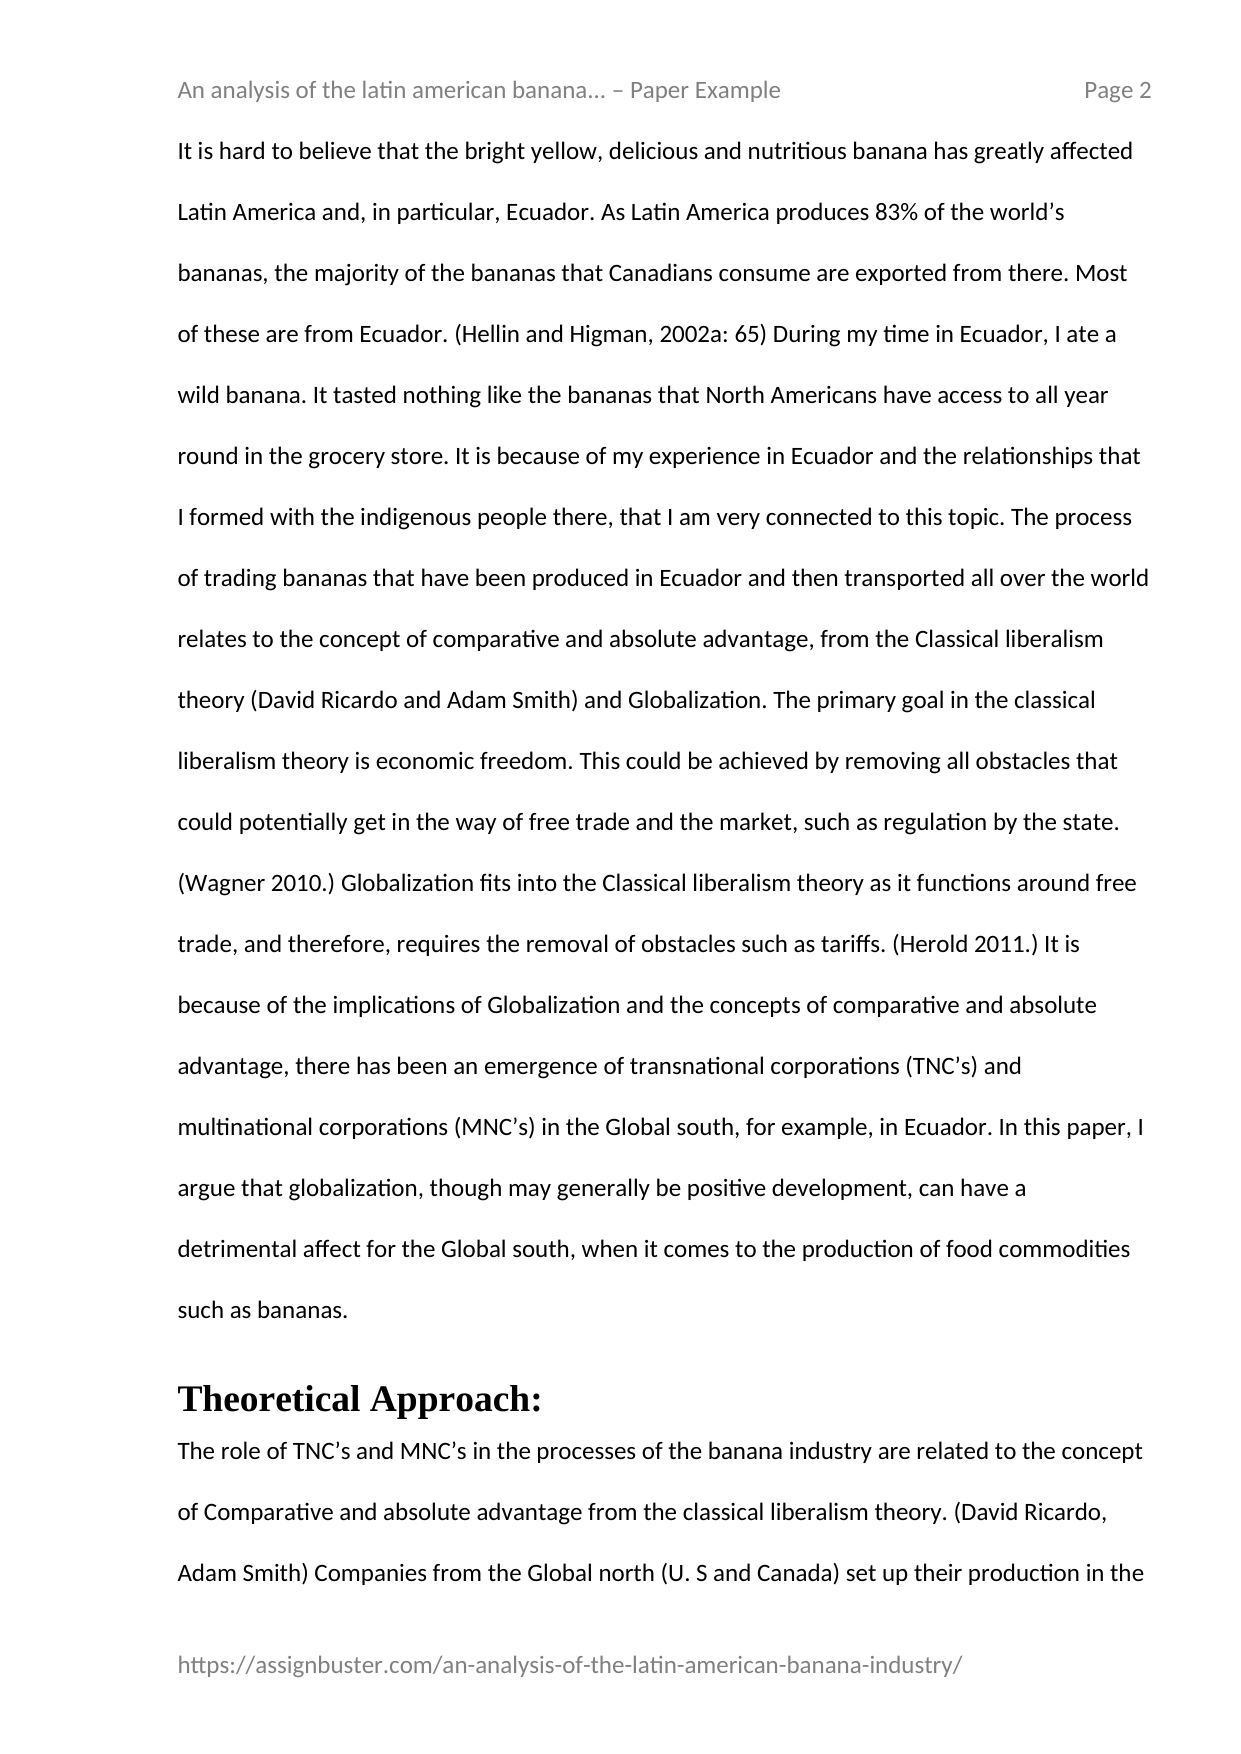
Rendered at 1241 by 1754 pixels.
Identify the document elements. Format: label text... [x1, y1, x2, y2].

text It is hard to believe that the bright yellow, delicious and nutritious banana has greatly affected Latin America and, in particular, Ecuador. As Latin America produces 83% of the world’s bananas, the majority of the bananas that Canadians consume are exported from there. Most of these are from Ecuador. (Hellin and Higman, 2002a: 65) During my time in Ecuador, I ate a wild banana. It tasted nothing like the bananas that North Americans have access to all year round in the grocery store. It is because of my experience in Ecuador and the relationships that I formed with the indigenous people there, that I am very connected to this topic. The process of trading bananas that have been produced in Ecuador and then transported all over the world relates to the concept of comparative and absolute advantage, from the Classical liberalism theory (David Ricardo and Adam Smith) and Globalization. The primary goal in the classical liberalism theory is economic freedom. This could be achieved by removing all obstacles that could potentially get in the way of free trade and the market, such as regulation by the state. (Wagner 2010.) Globalization fits into the Classical liberalism theory as it functions around free trade, and therefore, requires the removal of obstacles such as tariffs. (Herold 2011.) It is because of the implications of Globalization and the concepts of comparative and absolute advantage, there has been an emergence of transnational corporations (TNC’s) and multinational corporations (MNC’s) in the Global south, for example, in Ecuador. In this paper, I argue that globalization, though may generally be positive development, can have a detrimental affect for the Global south, when it comes to the production of food commodities such as bananas. [177, 135, 1152, 1325]
subtitle Theoretical Approach: [177, 1376, 1152, 1419]
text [177, 1436, 1152, 1588]
